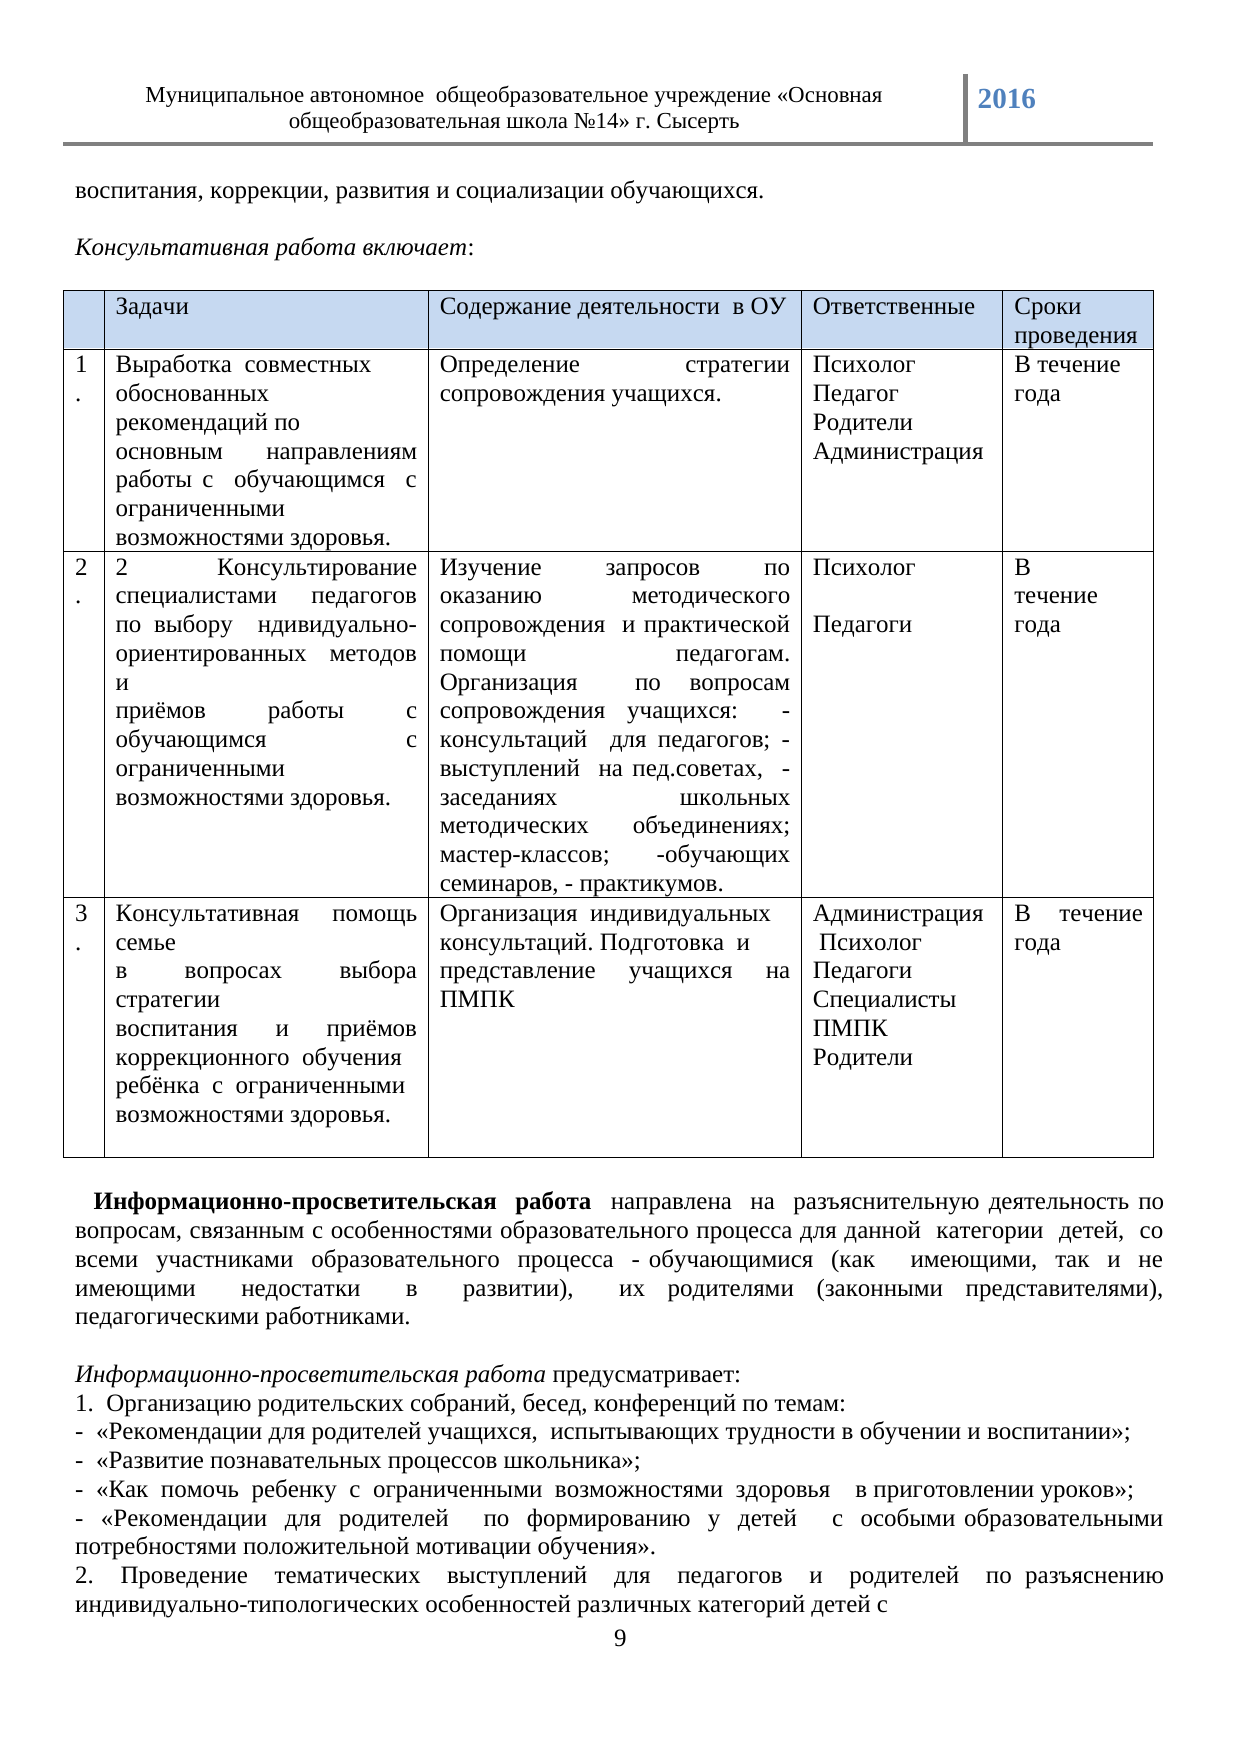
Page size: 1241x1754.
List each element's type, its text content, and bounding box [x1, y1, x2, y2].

text 2. Проведение тематических выступлений для педагогов и родителей по разъяснению индивидуально-типологических особенностей различных категорий детей с [75, 1560, 1165, 1618]
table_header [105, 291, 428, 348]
text воспитания, коррекции, развития и социализации обучающихся. [75, 175, 1165, 204]
text Информационно-просветительская работа направлена на разъяснительную деятельность по вопросам, связанным с особенностями образовательного процесса для данной категории детей, со всеми участниками образовательного процесса - обучающимися (как имеющими, так и не имеющими недостатки в развитии), их родителями (законными представителями), педагогическими работниками. [75, 1186, 1165, 1330]
text Информационно-просветительская работа предусматривает: [75, 1359, 1165, 1388]
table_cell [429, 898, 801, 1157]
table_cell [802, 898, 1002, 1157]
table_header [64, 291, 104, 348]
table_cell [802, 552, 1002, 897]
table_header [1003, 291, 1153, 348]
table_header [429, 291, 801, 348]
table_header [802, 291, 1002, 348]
text - «Рекомендации для родителей по формированию у детей с особыми образовательными потребностями положительной мотивации обучения». [75, 1503, 1165, 1560]
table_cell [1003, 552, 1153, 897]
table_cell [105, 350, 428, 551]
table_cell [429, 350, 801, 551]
text 1. Организацию родительских собраний, бесед, конференций по темам: [75, 1388, 1165, 1416]
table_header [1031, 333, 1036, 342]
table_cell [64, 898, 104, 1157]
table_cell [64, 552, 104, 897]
text Консультативная работа включает: [75, 232, 1165, 261]
text - «Как помочь ребенку с ограниченными возможностями здоровья в приготовлении уроков»; [75, 1474, 1165, 1503]
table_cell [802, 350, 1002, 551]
text - «Развитие познавательных процессов школьника»; [75, 1445, 1165, 1474]
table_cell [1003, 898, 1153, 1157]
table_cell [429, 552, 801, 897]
text - «Рекомендации для родителей учащихся, испытывающих трудности в обучении и воспитании»; [75, 1416, 1165, 1445]
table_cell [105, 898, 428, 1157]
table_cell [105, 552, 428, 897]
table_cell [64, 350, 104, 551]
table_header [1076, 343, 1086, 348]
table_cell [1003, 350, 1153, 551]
